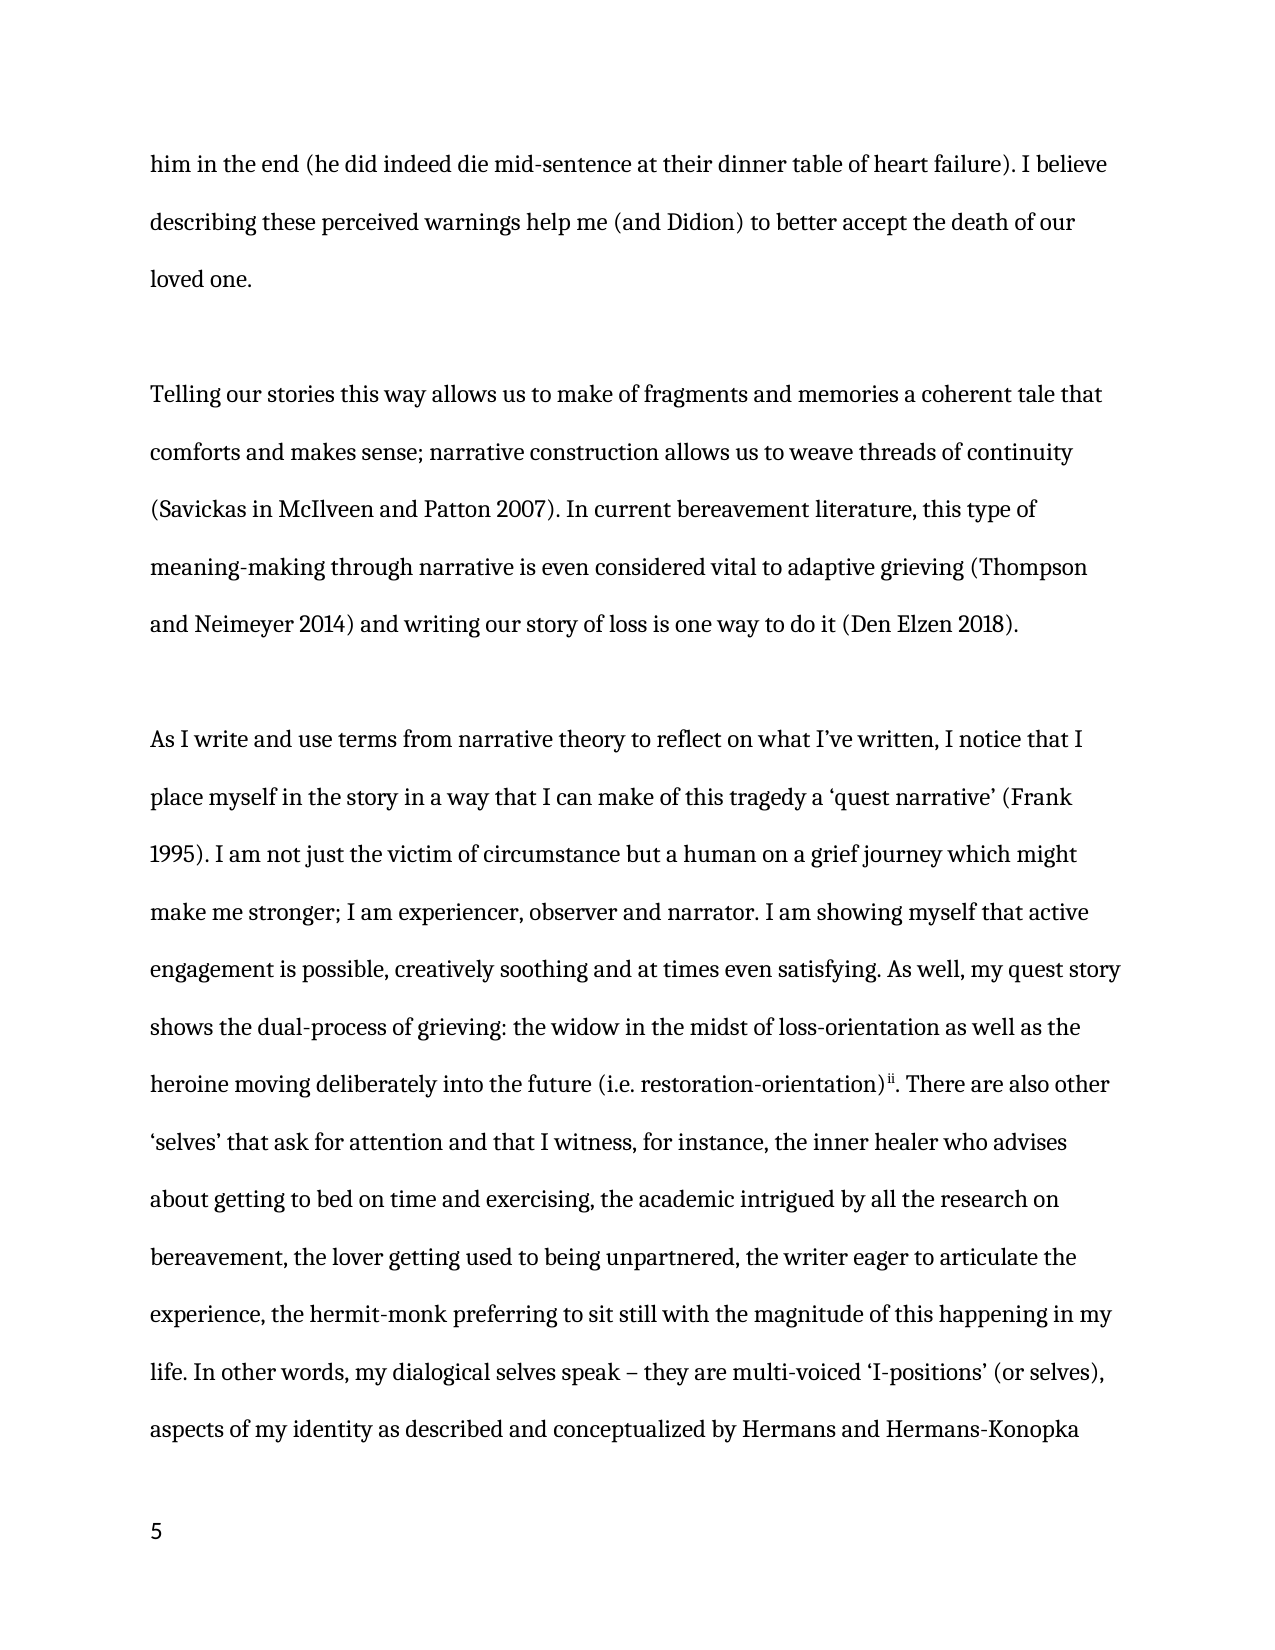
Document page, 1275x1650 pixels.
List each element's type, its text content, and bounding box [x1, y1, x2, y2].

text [150, 725, 1125, 1444]
text Telling our stories this way allows us to make of fragments and memories a coherent tale that comforts and makes sense; narrative construction allows us to weave threads of continuity (Savickas in McIlveen and Patton 2007). In current bereavement literature, this type of meaning-making through narrative is even considered vital to adaptive grieving (Thompson and Neimeyer 2014) and writing our story of loss is one way to do it (Den Elzen 2018). [150, 380, 1125, 639]
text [150, 150, 1125, 294]
